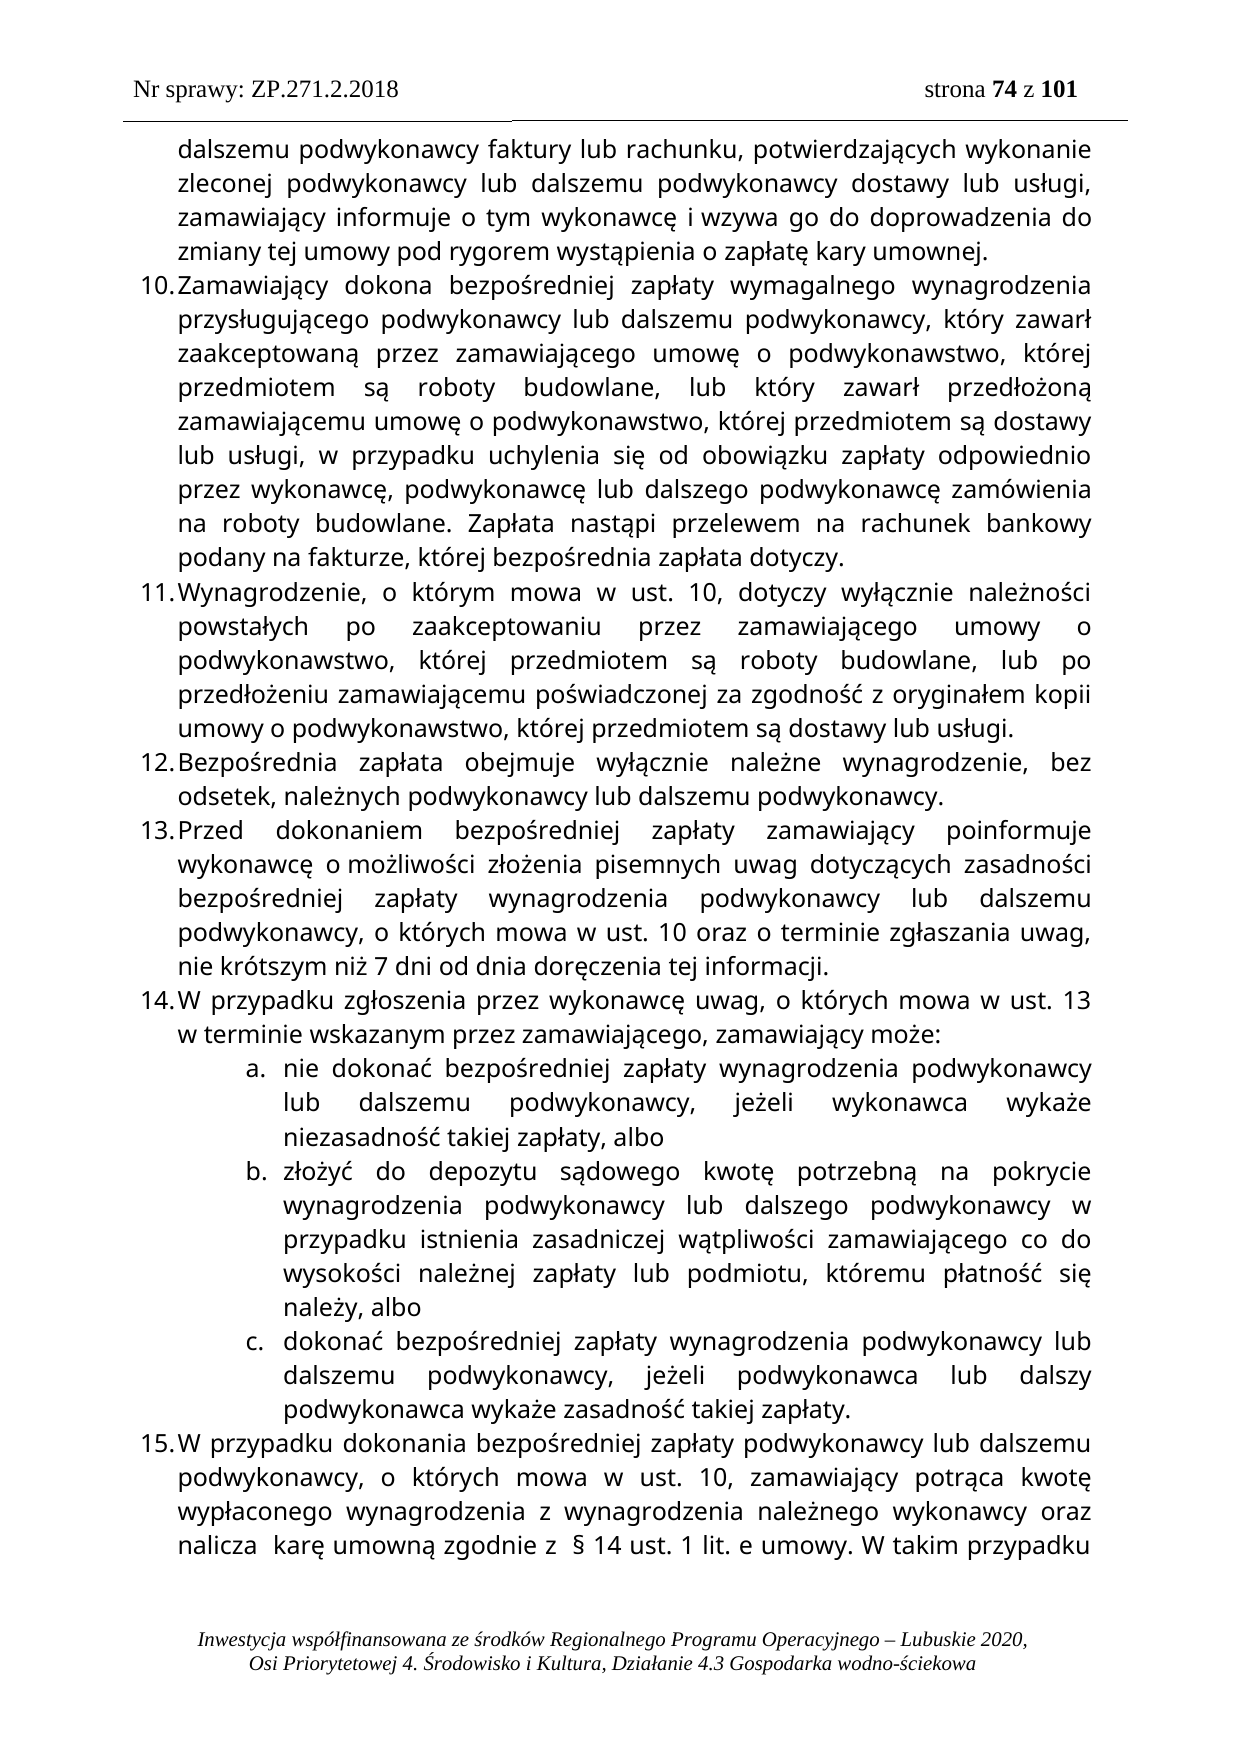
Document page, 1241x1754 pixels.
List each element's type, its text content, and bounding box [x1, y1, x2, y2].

list W przypadku zgłoszenia przez wykonawcę uwag, o których mowa w ust. 13 w terminie wskazanym przez zamawiającego, zamawiający może: [140, 983, 1092, 1051]
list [140, 1426, 1092, 1562]
list nie dokonać bezpośredniej zapłaty wynagrodzenia podwykonawcy lub dalszemu podwykonawcy, jeżeli wykonawca wykaże niezasadność takiej zapłaty, albo [245, 1051, 1092, 1153]
list Przed dokonaniem bezpośredniej zapłaty zamawiający poinformuje wykonawcę o możliwości złożenia pisemnych uwag dotyczących zasadności bezpośredniej zapłaty wynagrodzenia podwykonawcy lub dalszemu podwykonawcy, o których mowa w ust. 10 oraz o terminie zgłaszania uwag, nie krótszym niż 7 dni od dnia doręczenia tej informacji. [140, 813, 1092, 983]
list Wynagrodzenie, o którym mowa w ust. 10, dotyczy wyłącznie należności powstałych po zaakceptowaniu przez zamawiającego umowy o podwykonawstwo, której przedmiotem są roboty budowlane, lub po przedłożeniu zamawiającemu poświadczonej za zgodność z oryginałem kopii umowy o podwykonawstwo, której przedmiotem są dostawy lub usługi. [140, 574, 1092, 744]
list dokonać bezpośredniej zapłaty wynagrodzenia podwykonawcy lub dalszemu podwykonawcy, jeżeli podwykonawca lub dalszy podwykonawca wykaże zasadność takiej zapłaty. [245, 1323, 1092, 1426]
list złożyć do depozytu sądowego kwotę potrzebną na pokrycie wynagrodzenia podwykonawcy lub dalszego podwykonawcy w przypadku istnienia zasadniczej wątpliwości zamawiającego co do wysokości należnej zapłaty lub podmiotu, któremu płatność się należy, albo [245, 1153, 1092, 1323]
list Bezpośrednia zapłata obejmuje wyłącznie należne wynagrodzenie, bez odsetek, należnych podwykonawcy lub dalszemu podwykonawcy. [140, 744, 1092, 813]
list Zamawiający dokona bezpośredniej zapłaty wymagalnego wynagrodzenia przysługującego podwykonawcy lub dalszemu podwykonawcy, który zawarł zaakceptowaną przez zamawiającego umowę o podwykonawstwo, której przedmiotem są roboty budowlane, lub który zawarł przedłożoną zamawiającemu umowę o podwykonawstwo, której przedmiotem są dostawy lub usługi, w przypadku uchylenia się od obowiązku zapłaty odpowiednio przez wykonawcę, podwykonawcę lub dalszego podwykonawcę zamówienia na roboty budowlane. Zapłata nastąpi przelewem na rachunek bankowy podany na fakturze, której bezpośrednia zapłata dotyczy. [140, 268, 1092, 574]
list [140, 131, 1092, 268]
